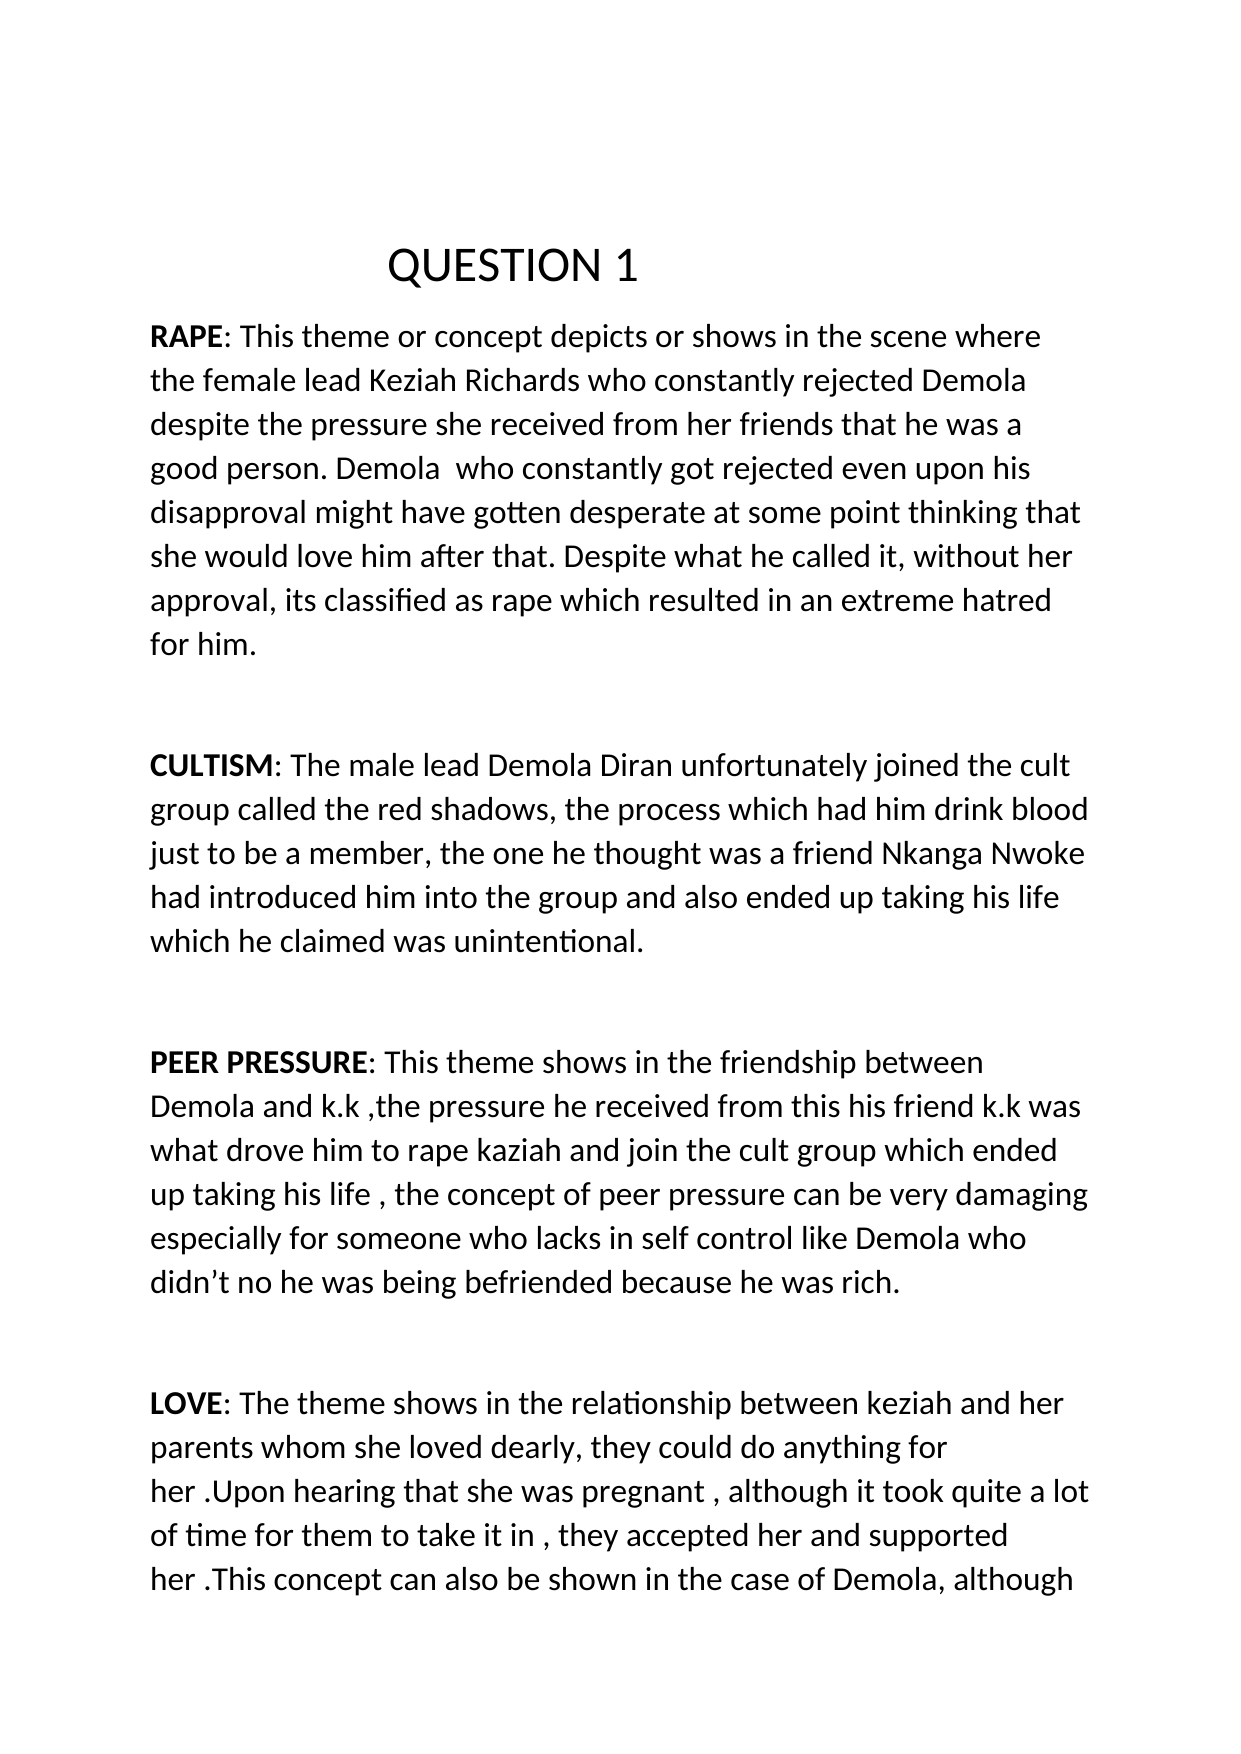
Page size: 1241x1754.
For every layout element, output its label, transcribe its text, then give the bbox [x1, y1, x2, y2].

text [150, 1382, 1090, 1599]
text QUESTION 1 [150, 232, 1090, 293]
text CULTISM: The male lead Demola Diran unfortunately joined the cult group called the red shadows, the process which had him drink blood just to be a member, the one he thought was a friend Nkanga Nwoke had introduced him into the group and also ended up taking his life which he claimed was unintentional. [150, 744, 1090, 961]
text PEER PRESSURE: This theme shows in the friendship between Demola and k.k ,the pressure he received from this his friend k.k was what drove him to rape kaziah and join the cult group which ended up taking his life , the concept of peer pressure can be very damaging especially for someone who lacks in self control like Demola who didn’t no he was being befriended because he was rich. [150, 1041, 1090, 1302]
text RAPE: This theme or concept depicts or shows in the scene where the female lead Keziah Richards who constantly rejected Demola despite the pressure she received from her friends that he was a good person. Demola who constantly got rejected even upon his disapproval might have gotten desperate at some point thinking that she would love him after that. Despite what he called it, without her approval, its classified as rape which resulted in an extreme hatred for him. [150, 315, 1090, 663]
